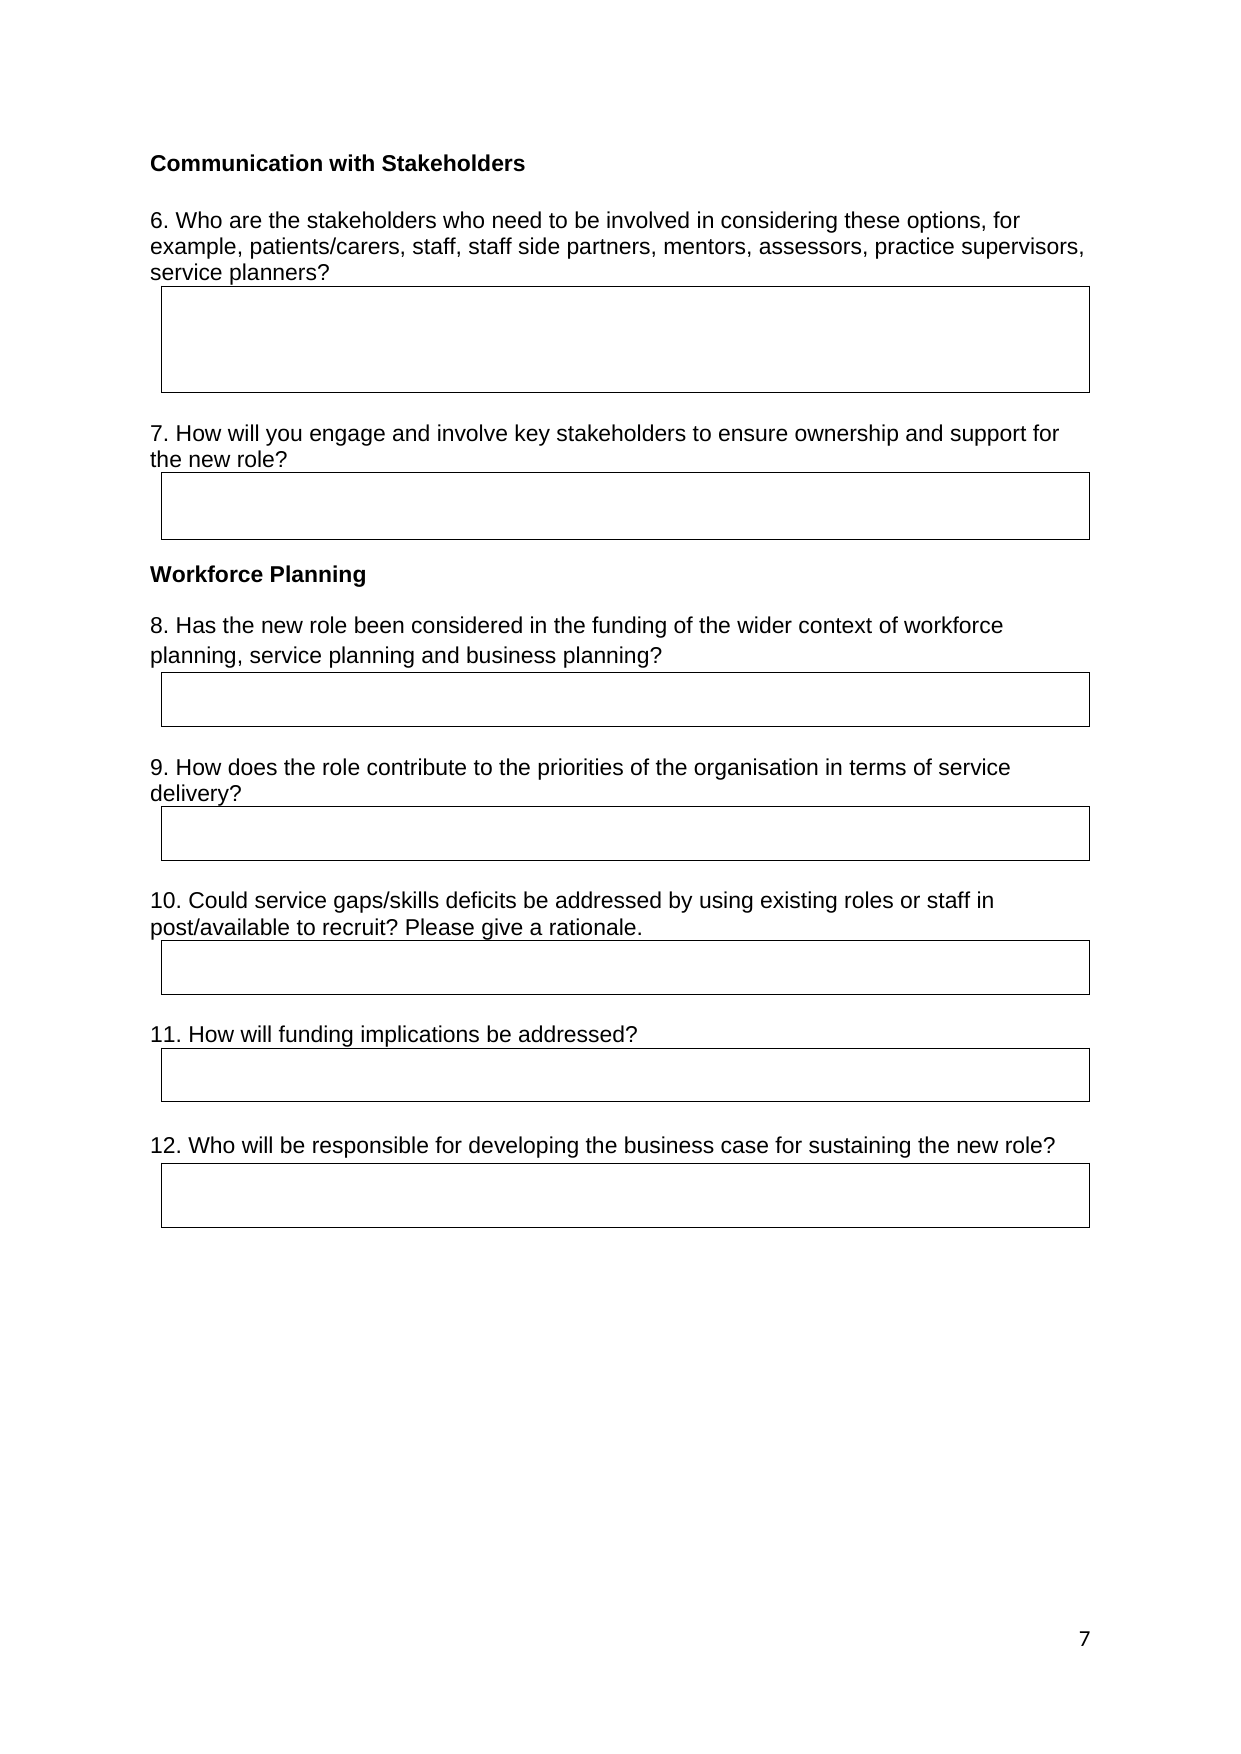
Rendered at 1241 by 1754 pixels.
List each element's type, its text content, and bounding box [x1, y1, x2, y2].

table_header [162, 941, 1089, 994]
table_header [162, 287, 1089, 392]
table_header [162, 1164, 1089, 1227]
text 6. Who are the stakeholders who need to be involved in considering these options, for example, patients/carers, staff, staff side partners, mentors, assessors, practice supervisors, service planners? [150, 180, 1090, 286]
text 12. Who will be responsible for developing the business case for sustaining the new role? [150, 1132, 1090, 1159]
text 7. How will you engage and involve key stakeholders to ensure ownership and support for the new role? [150, 419, 1090, 472]
text 11. How will funding implications be addressed? [150, 1021, 1090, 1047]
table_header [162, 807, 1089, 860]
text 10. Could service gaps/skills deficits be addressed by using existing roles or staff in post/available to recruit? Please give a rationale. [150, 887, 1090, 940]
text 9. How does the role contribute to the priorities of the organisation in terms of service delivery? [150, 753, 1090, 806]
subtitle 8. Has the new role been considered in the funding of the wider context of workforce planning, service planning and business planning? [150, 612, 1090, 668]
subtitle Workforce Planning [150, 561, 1090, 587]
table_header [162, 473, 1089, 539]
table_header [162, 1049, 1089, 1101]
table_header [162, 673, 1089, 726]
subtitle Communication with Stakeholders [150, 150, 1090, 176]
